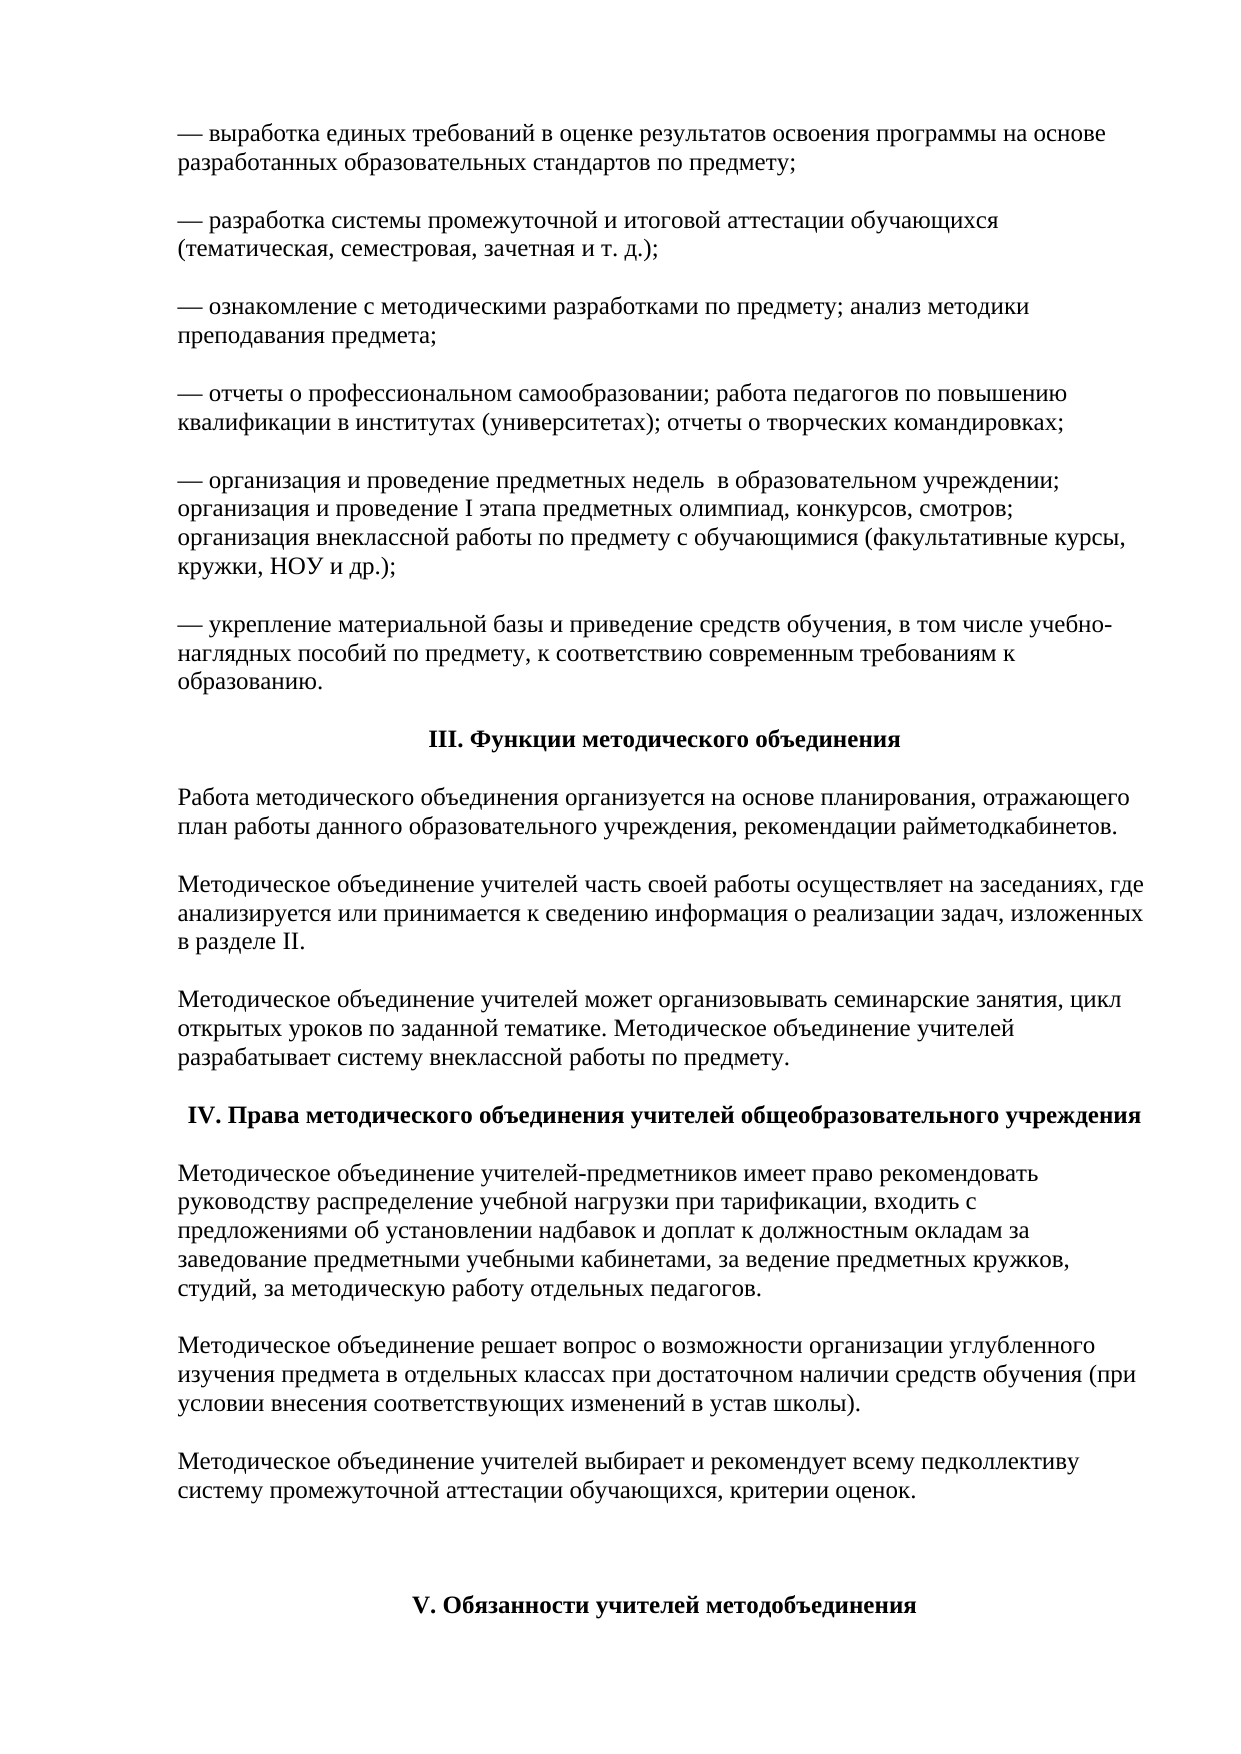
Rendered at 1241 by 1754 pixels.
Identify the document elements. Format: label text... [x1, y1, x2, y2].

text — укрепление материальной базы и приведение средств обучения, в том числе учебно-наглядных пособий по предмету, к соответствию современным требованиям к образованию. [177, 609, 1152, 695]
text Методическое объединение учителей часть своей работы осуществляет на заседаниях, где анализируется или принимается к сведению информация о реализации задач, изложенных в разделе II. [177, 869, 1152, 955]
text Методическое объединение учителей может организовывать семинарские занятия, цикл открытых уроков по заданной тематике. Методическое объединение учителей разрабатывает систему внеклассной работы по предмету. [177, 984, 1152, 1071]
text — выработка единых требований в оценке результатов освоения программы на основе разработанных образовательных стандартов по предмету; [177, 118, 1152, 176]
text Методическое объединение учителей-предметников имеет право рекомендовать руководству распределение учебной нагрузки при тарификации, входить с предложениями об установлении надбавок и доплат к должностным окладам за заведование предметными учебными кабинетами, за ведение предметных кружков, студий, за методическую работу отдельных педагогов. [177, 1158, 1152, 1301]
text — отчеты о профессиональном самообразовании; работа педагогов по повышению квалификации в институтах (университетах); отчеты о творческих командировках; [177, 378, 1152, 436]
text IV. Права методического объединения учителей общеобразовательного учреждения [177, 1100, 1152, 1128]
text — ознакомление с методическими разработками по предмету; анализ методики преподавания предмета; [177, 291, 1152, 349]
text — организация и проведение предметных недель в образовательном учреждении; организация и проведение I этапа предметных олимпиад, конкурсов, смотров; организация внеклассной работы по предмету с обучающимися (факультативные курсы, кружки, НОУ и др.); [177, 465, 1152, 580]
text Методическое объединение решает вопрос о возможности организации углубленного изучения предмета в отдельных классах при достаточном наличии средств обучения (при условии внесения соответствующих изменений в устав школы). [177, 1331, 1152, 1417]
text V. Обязанности учителей методобъединения [177, 1591, 1152, 1619]
text Методическое объединение учителей выбирает и рекомендует всему педколлективу систему промежуточной аттестации обучающихся, критерии оценок. [177, 1446, 1152, 1503]
text Работа методического объединения организуется на основе планирования, отражающего план работы данного образовательного учреждения, рекомендации райметодкабинетов. [177, 782, 1152, 840]
text — разработка системы промежуточной и итоговой аттестации обучающихся (тематическая, семестровая, зачетная и т. д.); [177, 205, 1152, 262]
text III. Функции методического объединения [177, 724, 1152, 753]
